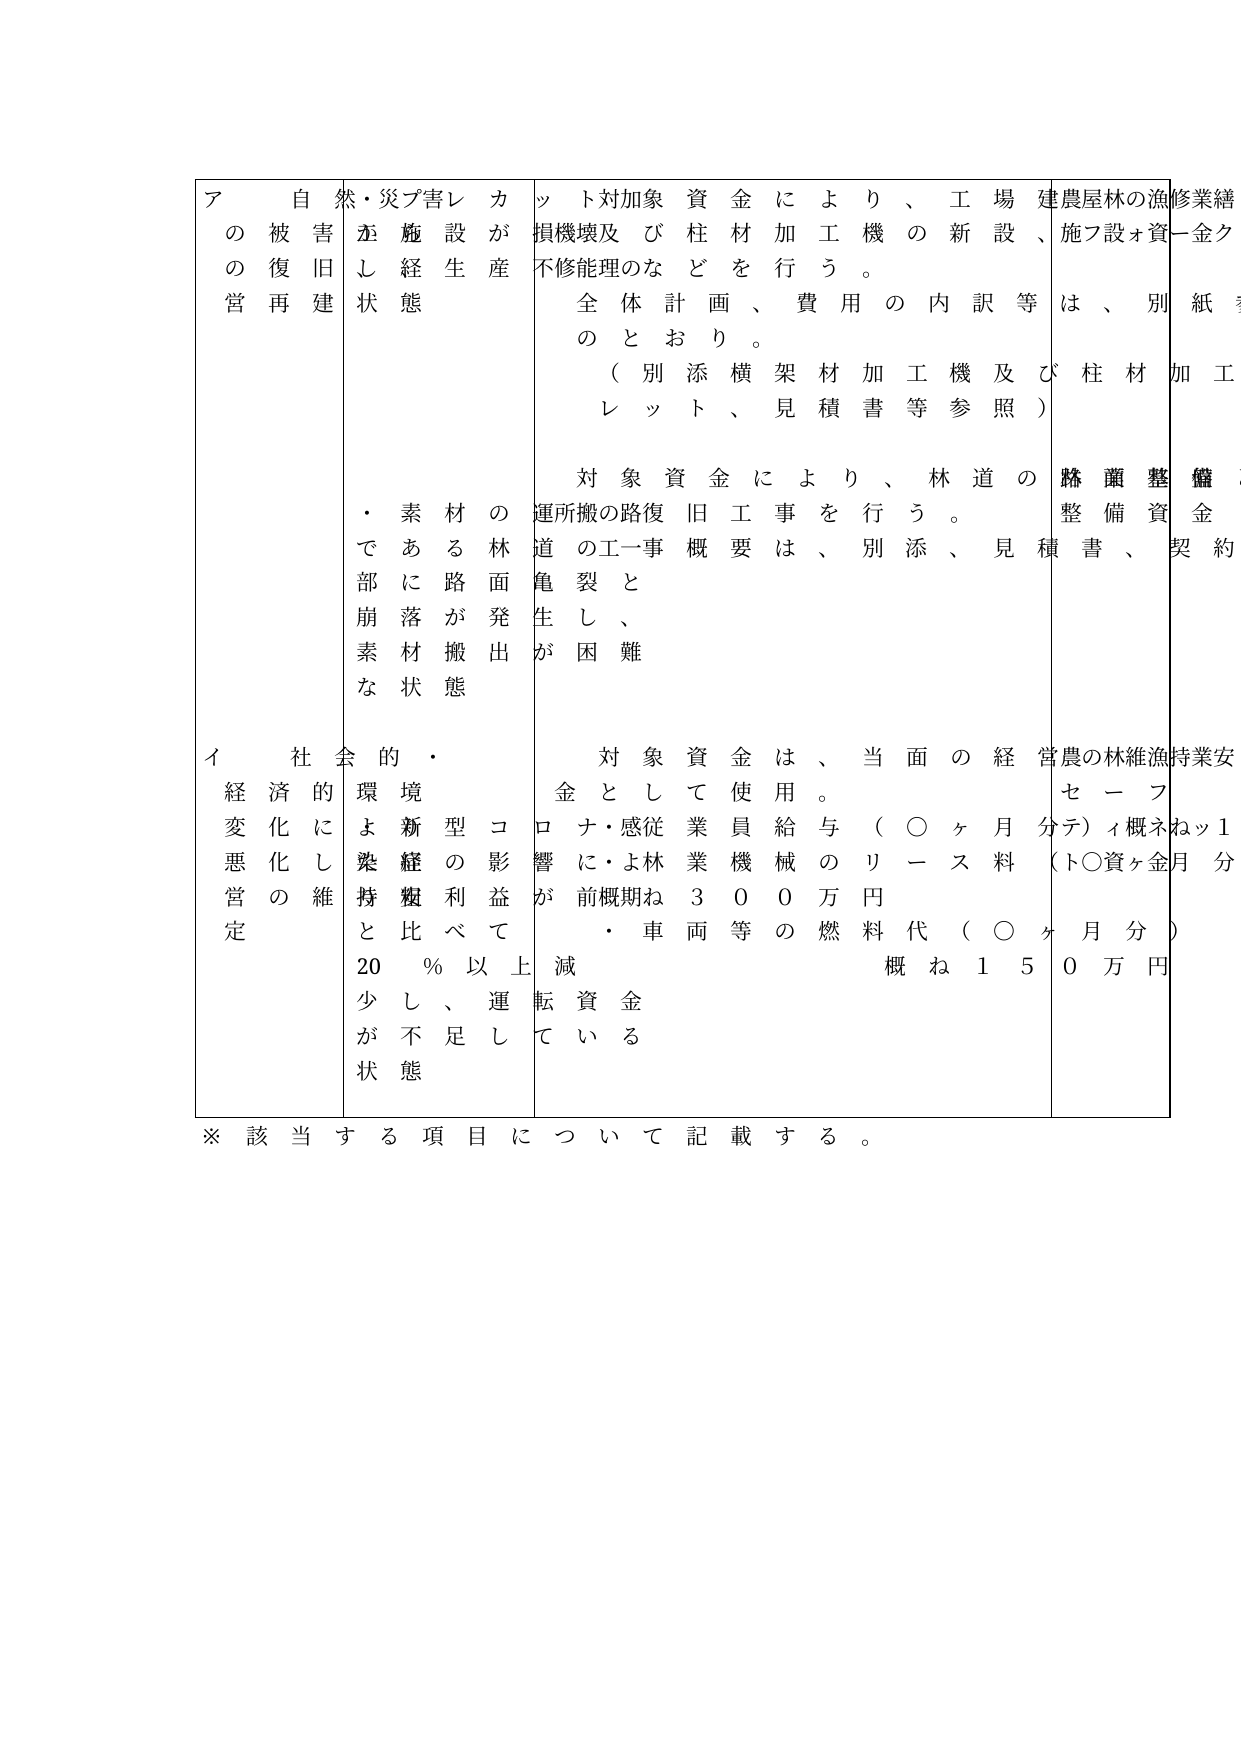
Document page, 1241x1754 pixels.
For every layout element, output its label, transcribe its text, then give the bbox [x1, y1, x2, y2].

text ※該当する項目について記載する。 [195, 1118, 1060, 1153]
table_cell ア 自然災害の被害からの復旧、経営再建 イ 社会的・経済的環境変化により悪化した経営の維持安定 [196, 180, 343, 1117]
table_cell 対象資金により、工場建屋の修繕、横架材加工機及び柱材加工機の新設、フォークリフト１台の修理などを行う。 全体計画、費用の内訳等は、別紙参考様式記載のとおり。 （別添横架材加工機及び柱材加工機のパンフレット、見積書等参照） 対象資金により、林道の路面整備と土砂崩落個所の復旧工事を行う。 工事概要は、別添、見積書、契約書のとおり。 対象資金は、当面の経営の維持安定に必要な資金として使用。 ・従業員給与（〇ヶ月分）概ね１，２００万円 ・林業機械のリース料（○ヶ月分） 概ね３００万円 ・車両等の燃料代（〇ヶ月分） 概ね１５０万円 [535, 180, 1051, 1117]
table_cell ・プレカット加工施設が損壊し、生産不能の状態 ・素材の運搬路である林道の一部に路面亀裂と崩落が発生し、素材搬出が困難な状態 ・新型コロナ感染症の影響により粗利益が前期と比べて20％以上減少し、運転資金が不足している状態 [344, 180, 534, 1117]
table_cell 農林漁業施設資金 林業基盤整備資金 農林漁業セーフティネット資金 [1052, 180, 1169, 1117]
